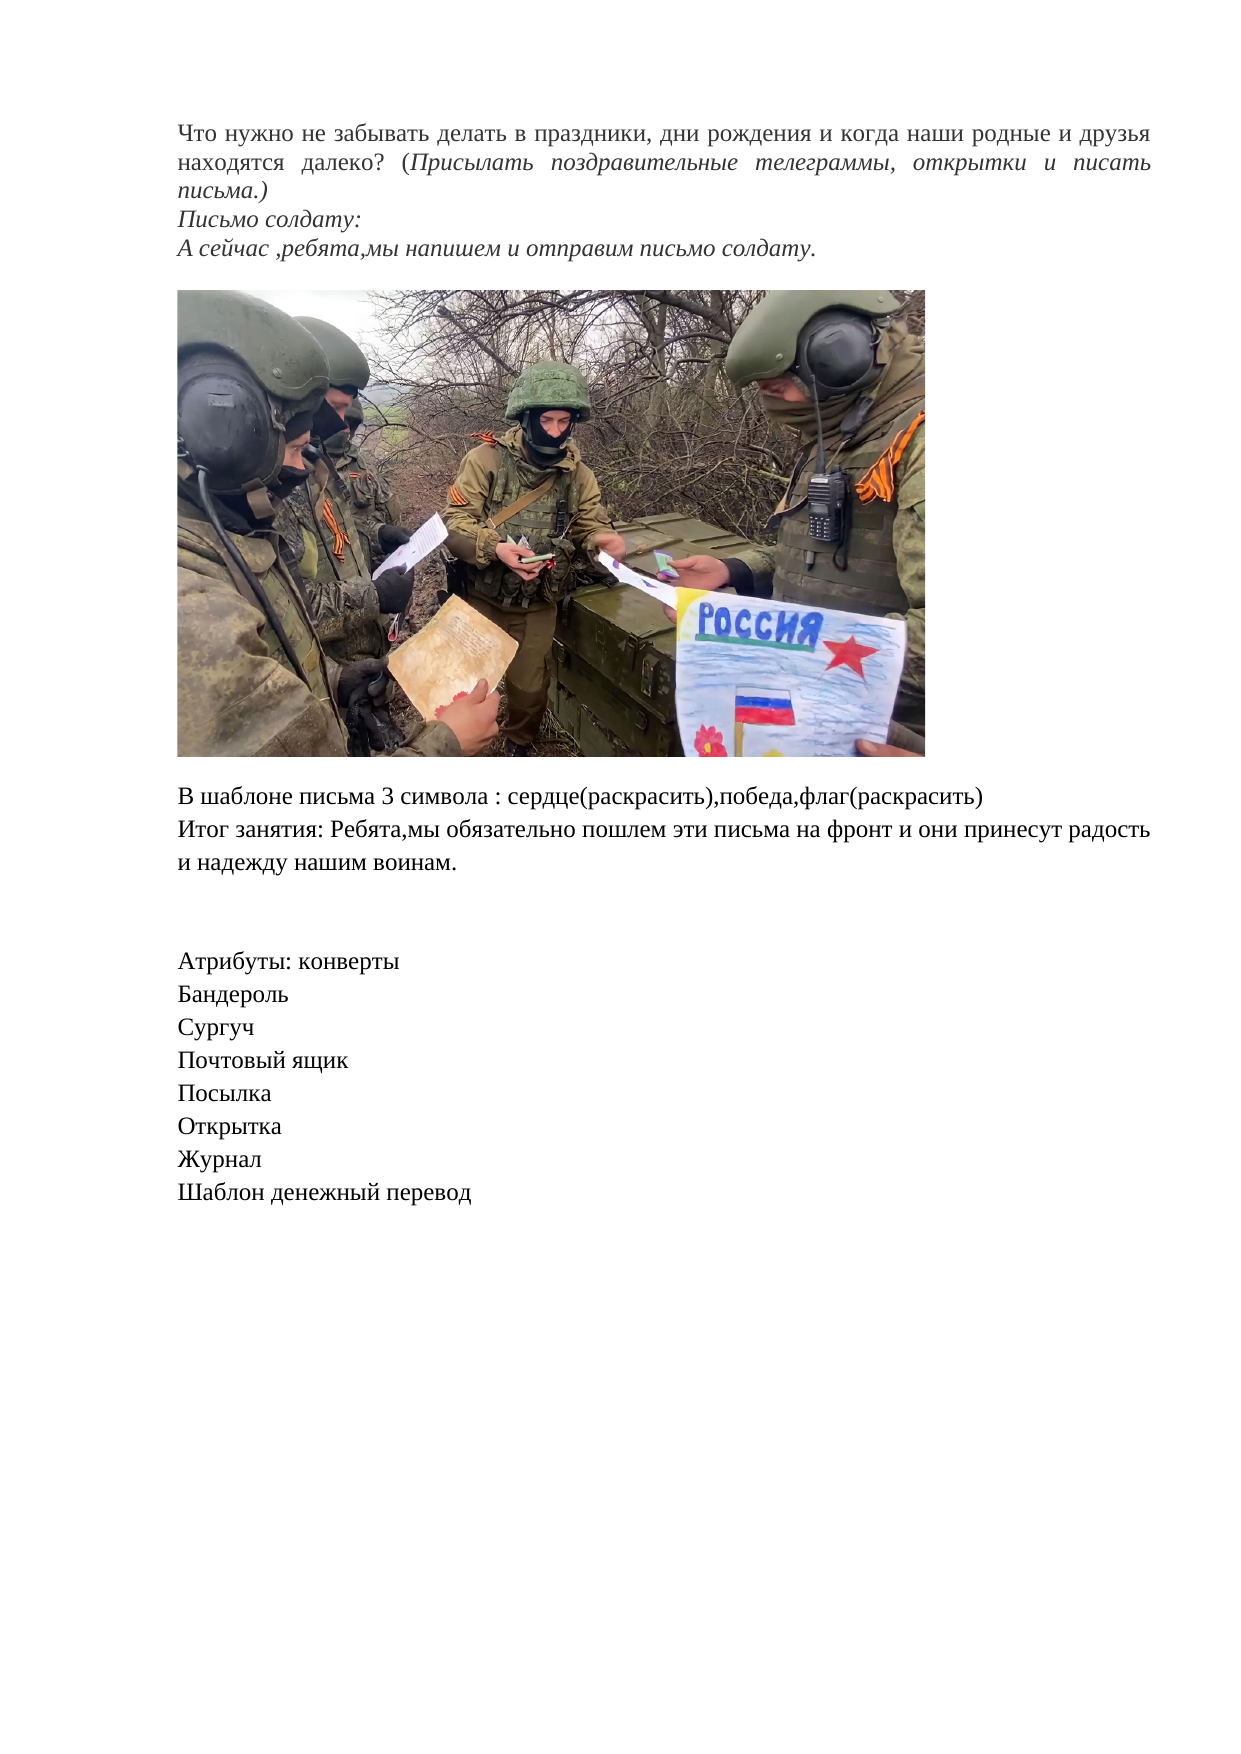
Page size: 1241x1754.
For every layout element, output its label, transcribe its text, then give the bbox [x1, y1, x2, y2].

picture [177, 290, 926, 757]
text Открытка [177, 1111, 1152, 1140]
text Посылка [177, 1078, 1152, 1107]
text Что нужно не забывать делать в праздники, дни рождения и когда наши родные и друзья находятся далеко? (Присылать поздравительные телеграммы, открытки и писать письма.) [177, 118, 1152, 204]
text Итог занятия: Ребята,мы обязательно пошлем эти письма на фронт и они принесут радость и надежду нашим воинам. [177, 814, 1152, 876]
text В шаблоне письма 3 символа : сердце(раскрасить),победа,флаг(раскрасить) [177, 781, 1152, 810]
text Атрибуты: конверты [177, 946, 1152, 975]
text Журнал [177, 1144, 1152, 1173]
text Шаблон денежный перевод [177, 1177, 1152, 1206]
text Письмо солдату: [177, 204, 1152, 233]
text Почтовый ящик [177, 1045, 1152, 1074]
text А сейчас ,ребята,мы напишем и отправим письмо солдату. [177, 233, 1152, 262]
text Бандероль [177, 979, 1152, 1008]
text Сургуч [177, 1012, 1152, 1041]
